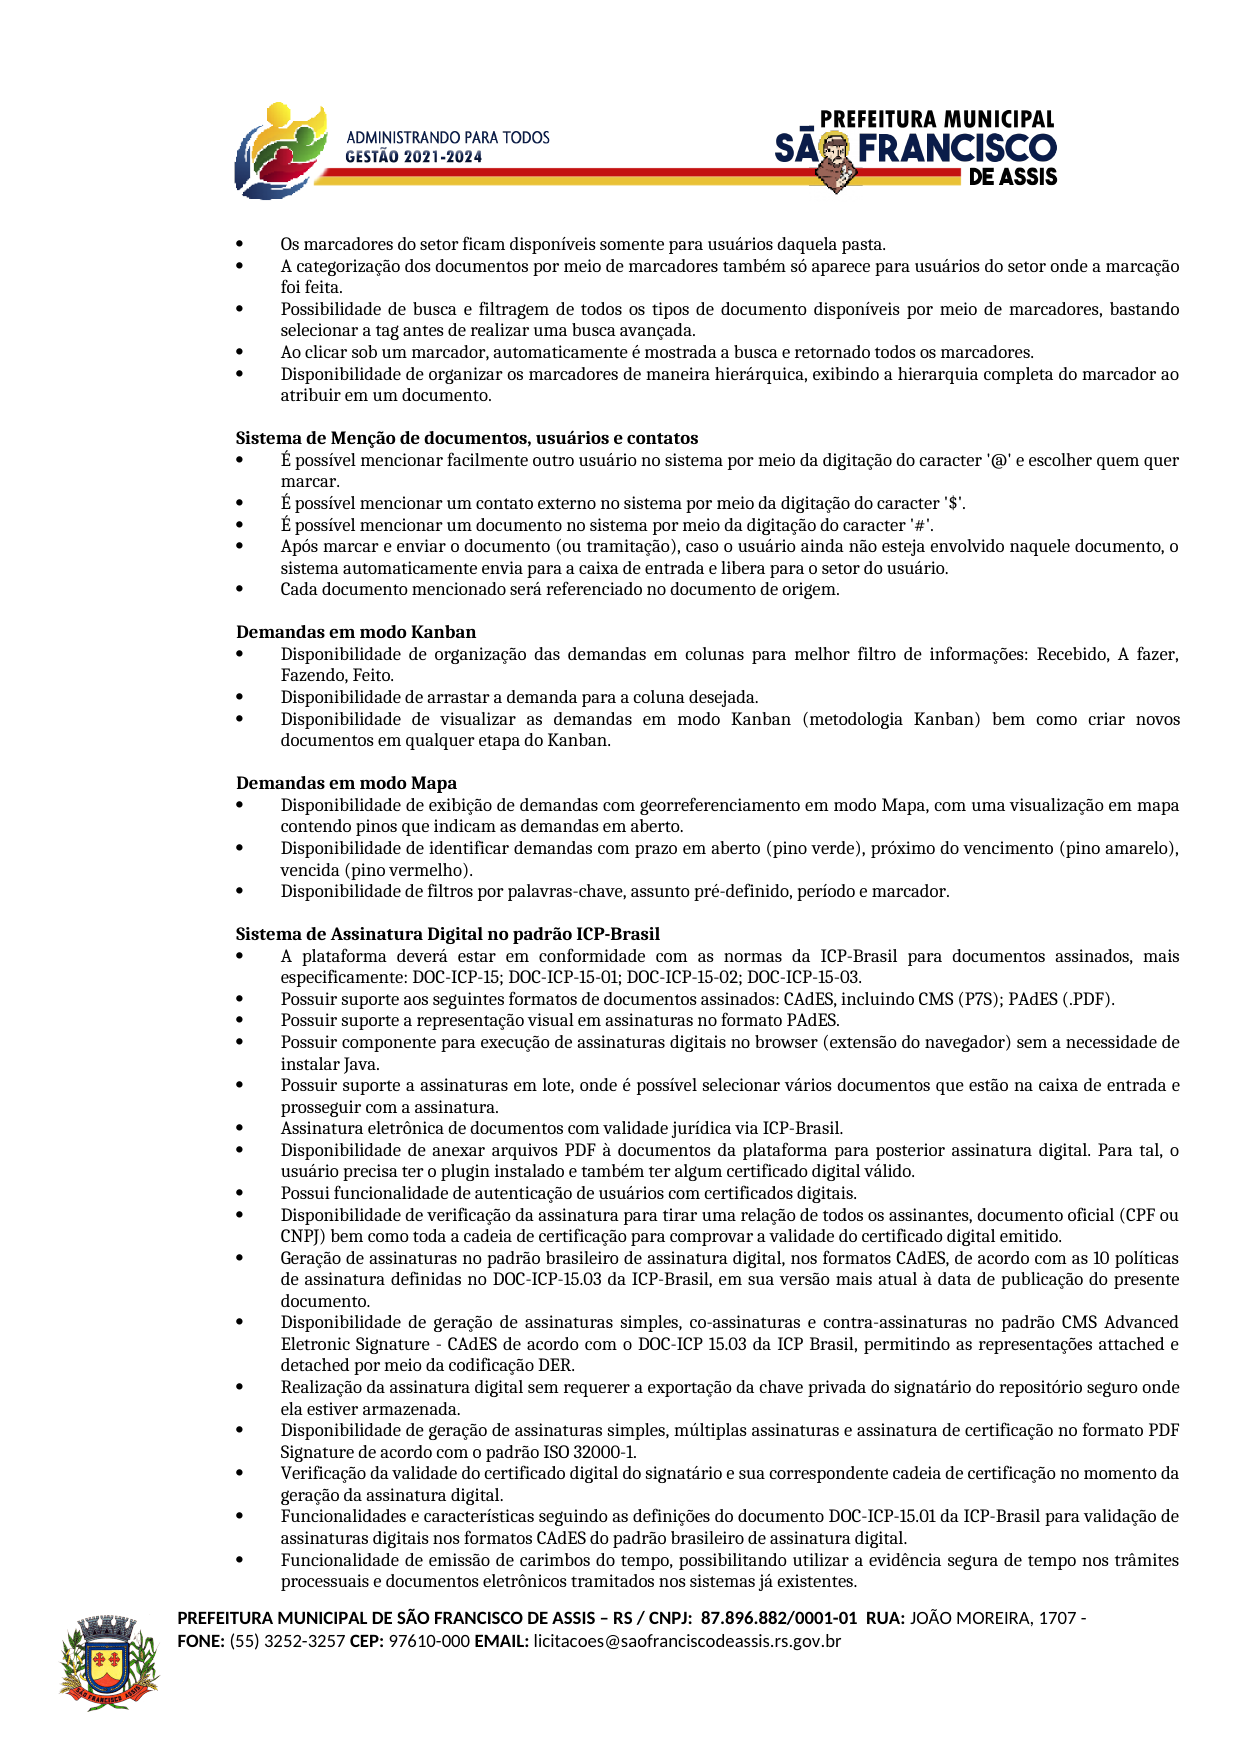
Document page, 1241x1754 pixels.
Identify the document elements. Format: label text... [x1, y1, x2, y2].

list É possível mencionar um documento no sistema por meio da digitação do caracter '#'. [236, 514, 1181, 536]
picture [50, 1614, 169, 1713]
list Possui funcionalidade de autenticação de usuários com certificados digitais. [236, 1182, 1181, 1204]
list Disponibilidade de geração de assinaturas simples, múltiplas assinaturas e assinatura de certificação no formato PDF Signature de acordo com o padrão ISO 32000-1. [236, 1420, 1181, 1463]
list Disponibilidade de arrastar a demanda para a coluna desejada. [236, 687, 1181, 708]
text Demandas em modo Kanban [236, 622, 1181, 643]
list A plataforma deverá estar em conformidade com as normas da ICP-Brasil para documentos assinados, mais especificamente: DOC-ICP-15; DOC-ICP-15-01; DOC-ICP-15-02; DOC-ICP-15-03. [236, 945, 1181, 988]
list Possibilidade de busca e filtragem de todos os tipos de documento disponíveis por meio de marcadores, bastando selecionar a tag antes de realizar uma busca avançada. [236, 298, 1181, 342]
list Assinatura eletrônica de documentos com validade jurídica via ICP-Brasil. [236, 1118, 1181, 1139]
list Possuir componente para execução de assinaturas digitais no browser (extensão do navegador) sem a necessidade de instalar Java. [236, 1032, 1181, 1075]
list Possuir suporte aos seguintes formatos de documentos assinados: CAdES, incluindo CMS (P7S); PAdES (.PDF). [236, 988, 1181, 1010]
list Disponibilidade de identificar demandas com prazo em aberto (pino verde), próximo do vencimento (pino amarelo), vencida (pino vermelho). [236, 837, 1181, 881]
list Cada documento mencionado será referenciado no documento de origem. [236, 579, 1181, 600]
list Disponibilidade de verificação da assinatura para tirar uma relação de todos os assinantes, documento oficial (CPF ou CNPJ) bem como toda a cadeia de certificação para comprovar a validade do certificado digital emitido. [236, 1204, 1181, 1247]
list Funcionalidade de emissão de carimbos do tempo, possibilitando utilizar a evidência segura de tempo nos trâmites processuais e documentos eletrônicos tramitados nos sistemas já existentes. [236, 1549, 1181, 1592]
list Disponibilidade de geração de assinaturas simples, co-assinaturas e contra-assinaturas no padrão CMS Advanced Eletronic Signature - CAdES de acordo com o DOC-ICP 15.03 da ICP Brasil, permitindo as representações attached e detached por meio da codificação DER. [236, 1312, 1181, 1377]
list É possível mencionar um contato externo no sistema por meio da digitação do caracter '$'. [236, 492, 1181, 514]
list Disponibilidade de exibição de demandas com georreferenciamento em modo Mapa, com uma visualização em mapa contendo pinos que indicam as demandas em aberto. [236, 794, 1181, 837]
list Realização da assinatura digital sem requerer a exportação da chave privada do signatário do repositório seguro onde ela estiver armazenada. [236, 1377, 1181, 1420]
list Verificação da validade do certificado digital do signatário e sua correspondente cadeia de certificação no momento da geração da assinatura digital. [236, 1463, 1181, 1506]
text Sistema de Assinatura Digital no padrão ICP-Brasil [236, 924, 1181, 945]
list Geração de assinaturas no padrão brasileiro de assinatura digital, nos formatos CAdES, de acordo com as 10 políticas de assinatura definidas no DOC-ICP-15.03 da ICP-Brasil, em sua versão mais atual à data de publicação do presente documento. [236, 1247, 1181, 1312]
list Possuir suporte a representação visual em assinaturas no formato PAdES. [236, 1010, 1181, 1032]
list Os marcadores do setor ficam disponíveis somente para usuários daquela pasta. [236, 234, 1181, 255]
list Disponibilidade de organização das demandas em colunas para melhor filtro de informações: Recebido, A fazer, Fazendo, Feito. [236, 643, 1181, 687]
list Disponibilidade de anexar arquivos PDF à documentos da plataforma para posterior assinatura digital. Para tal, o usuário precisa ter o plugin instalado e também ter algum certificado digital válido. [236, 1139, 1181, 1182]
list Disponibilidade de organizar os marcadores de maneira hierárquica, exibindo a hierarquia completa do marcador ao atribuir em um documento. [236, 363, 1181, 406]
picture [206, 73, 1093, 234]
list Após marcar e enviar o documento (ou tramitação), caso o usuário ainda não esteja envolvido naquele documento, o sistema automaticamente envia para a caixa de entrada e libera para o setor do usuário. [236, 536, 1181, 579]
text Sistema de Menção de documentos, usuários e contatos [236, 428, 1181, 449]
list Funcionalidades e características seguindo as definições do documento DOC-ICP-15.01 da ICP-Brasil para validação de assinaturas digitais nos formatos CAdES do padrão brasileiro de assinatura digital. [236, 1506, 1181, 1549]
list É possível mencionar facilmente outro usuário no sistema por meio da digitação do caracter '@' e escolher quem quer marcar. [236, 449, 1181, 492]
list Disponibilidade de visualizar as demandas em modo Kanban (metodologia Kanban) bem como criar novos documentos em qualquer etapa do Kanban. [236, 708, 1181, 751]
text Demandas em modo Mapa [236, 773, 1181, 794]
list Ao clicar sob um marcador, automaticamente é mostrada a busca e retornado todos os marcadores. [236, 342, 1181, 363]
list Disponibilidade de filtros por palavras-chave, assunto pré-definido, período e marcador. [236, 881, 1181, 902]
list A categorização dos documentos por meio de marcadores também só aparece para usuários do setor onde a marcação foi feita. [236, 255, 1181, 298]
list Possuir suporte a assinaturas em lote, onde é possível selecionar vários documentos que estão na caixa de entrada e prosseguir com a assinatura. [236, 1075, 1181, 1118]
